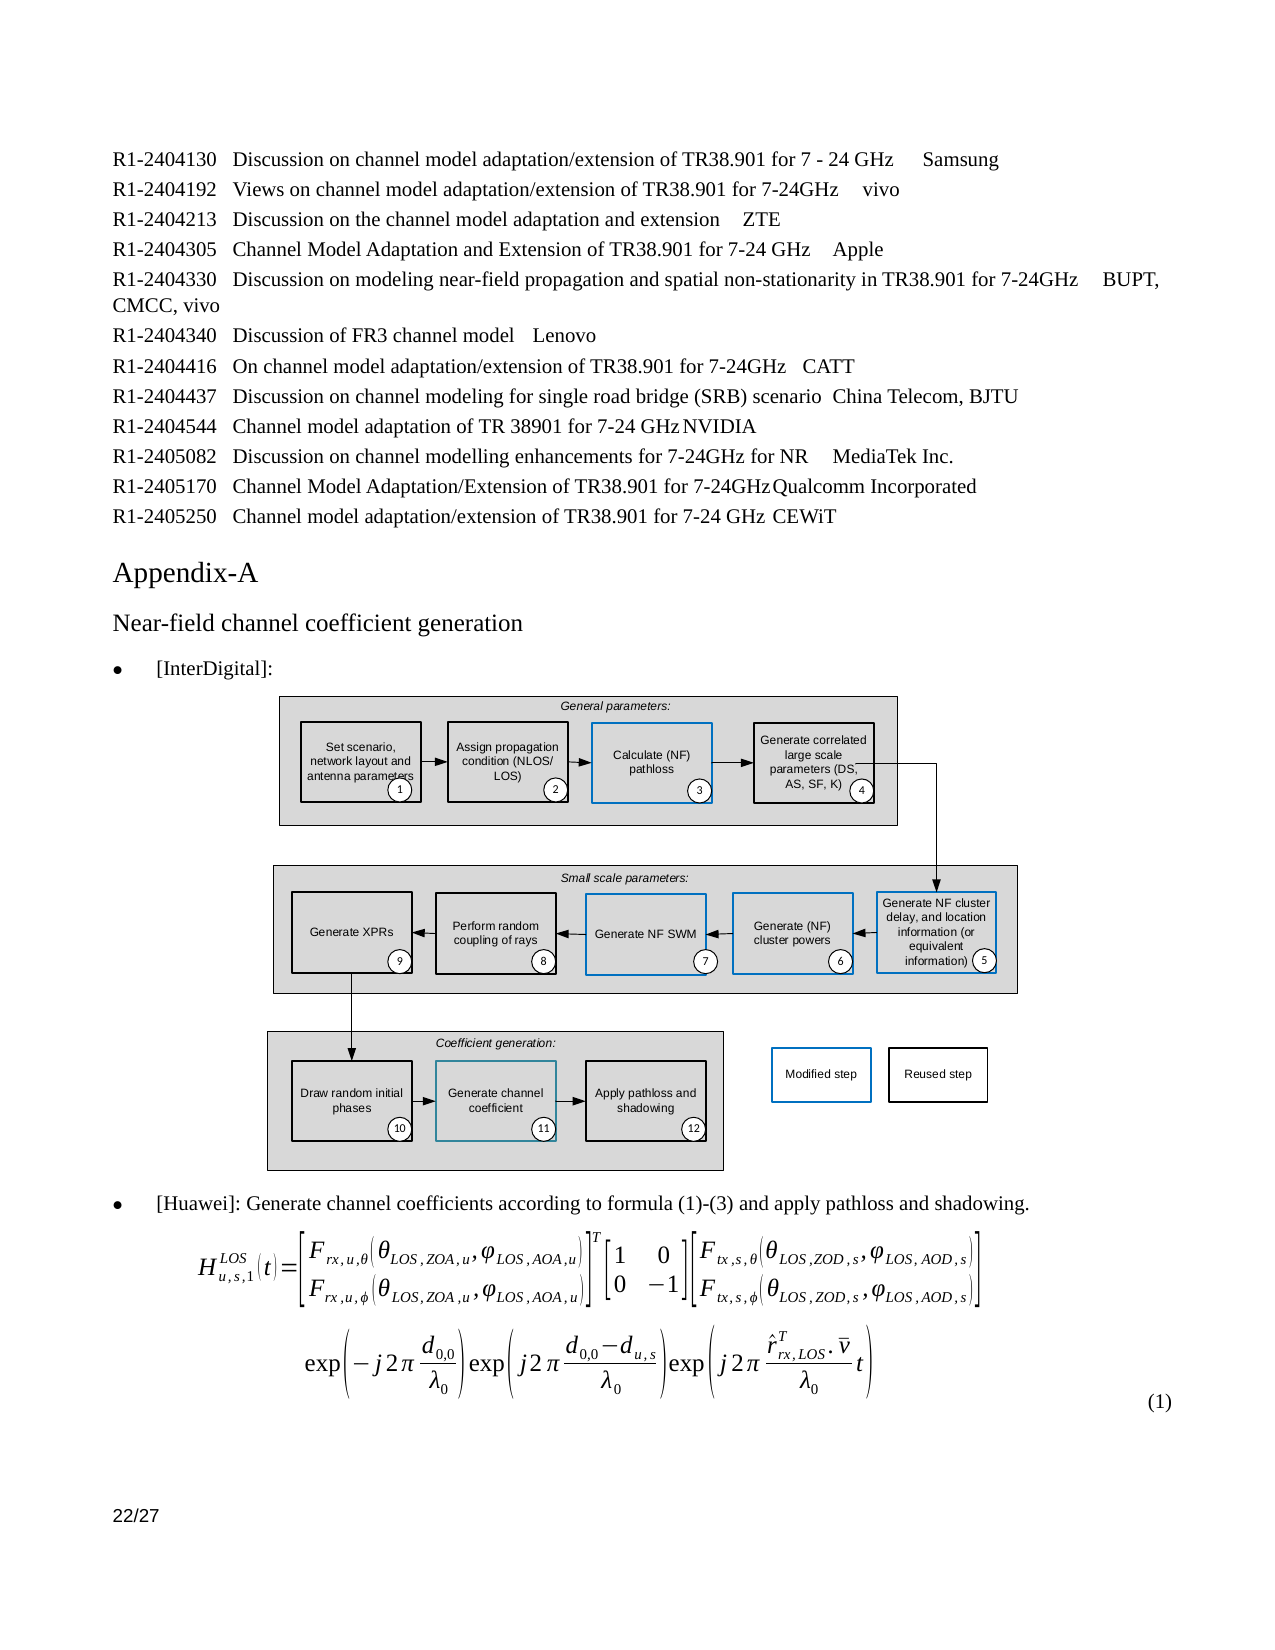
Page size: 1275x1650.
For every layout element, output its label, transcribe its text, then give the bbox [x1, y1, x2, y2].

text R1-2404416 On channel model adaptation/extension of TR38.901 for 7-24GHz CATT [112, 353, 1172, 378]
list [Huawei]: Generate channel coefficients according to formula (1)-(3) and apply pathloss and shadowing. [112, 1191, 1172, 1215]
text R1-2405170 Channel Model Adaptation/Extension of TR38.901 for 7-24GHz Qualcomm Incorporated [112, 474, 1172, 498]
text R1-2404213 Discussion on the channel model adaptation and extension ZTE [112, 207, 1172, 231]
text R1-2404130 Discussion on channel model adaptation/extension of TR38.901 for 7 - 24 GHz Samsung [112, 147, 1172, 171]
text R1-2404544 Channel model adaptation of TR 38901 for 7-24 GHz NVIDIA [112, 414, 1172, 438]
text R1-2404330 Discussion on modeling near-field propagation and spatial non-stationarity in TR38.901 for 7-24GHz BUPT, CMCC, vivo [112, 267, 1172, 317]
text R1-2405082 Discussion on channel modelling enhancements for 7-24GHz for NR MediaTek Inc. [112, 444, 1172, 468]
text R1-2404192 Views on channel model adaptation/extension of TR38.901 for 7-24GHz vivo [112, 177, 1172, 201]
text R1-2405250 Channel model adaptation/extension of TR38.901 for 7-24 GHz CEWiT [112, 504, 1172, 528]
text Near-field channel coefficient generation [112, 608, 1172, 637]
subtitle Appendix-A [112, 555, 1172, 588]
text (1) [112, 1221, 1172, 1413]
text R1-2404437 Discussion on channel modeling for single road bridge (SRB) scenario China Telecom, BJTU [112, 384, 1172, 408]
list [InterDigital]: [112, 656, 1172, 679]
text R1-2404305 Channel Model Adaptation and Extension of TR38.901 for 7-24 GHz Apple [112, 237, 1172, 261]
text R1-2404340 Discussion of FR3 channel model Lenovo [112, 323, 1172, 347]
